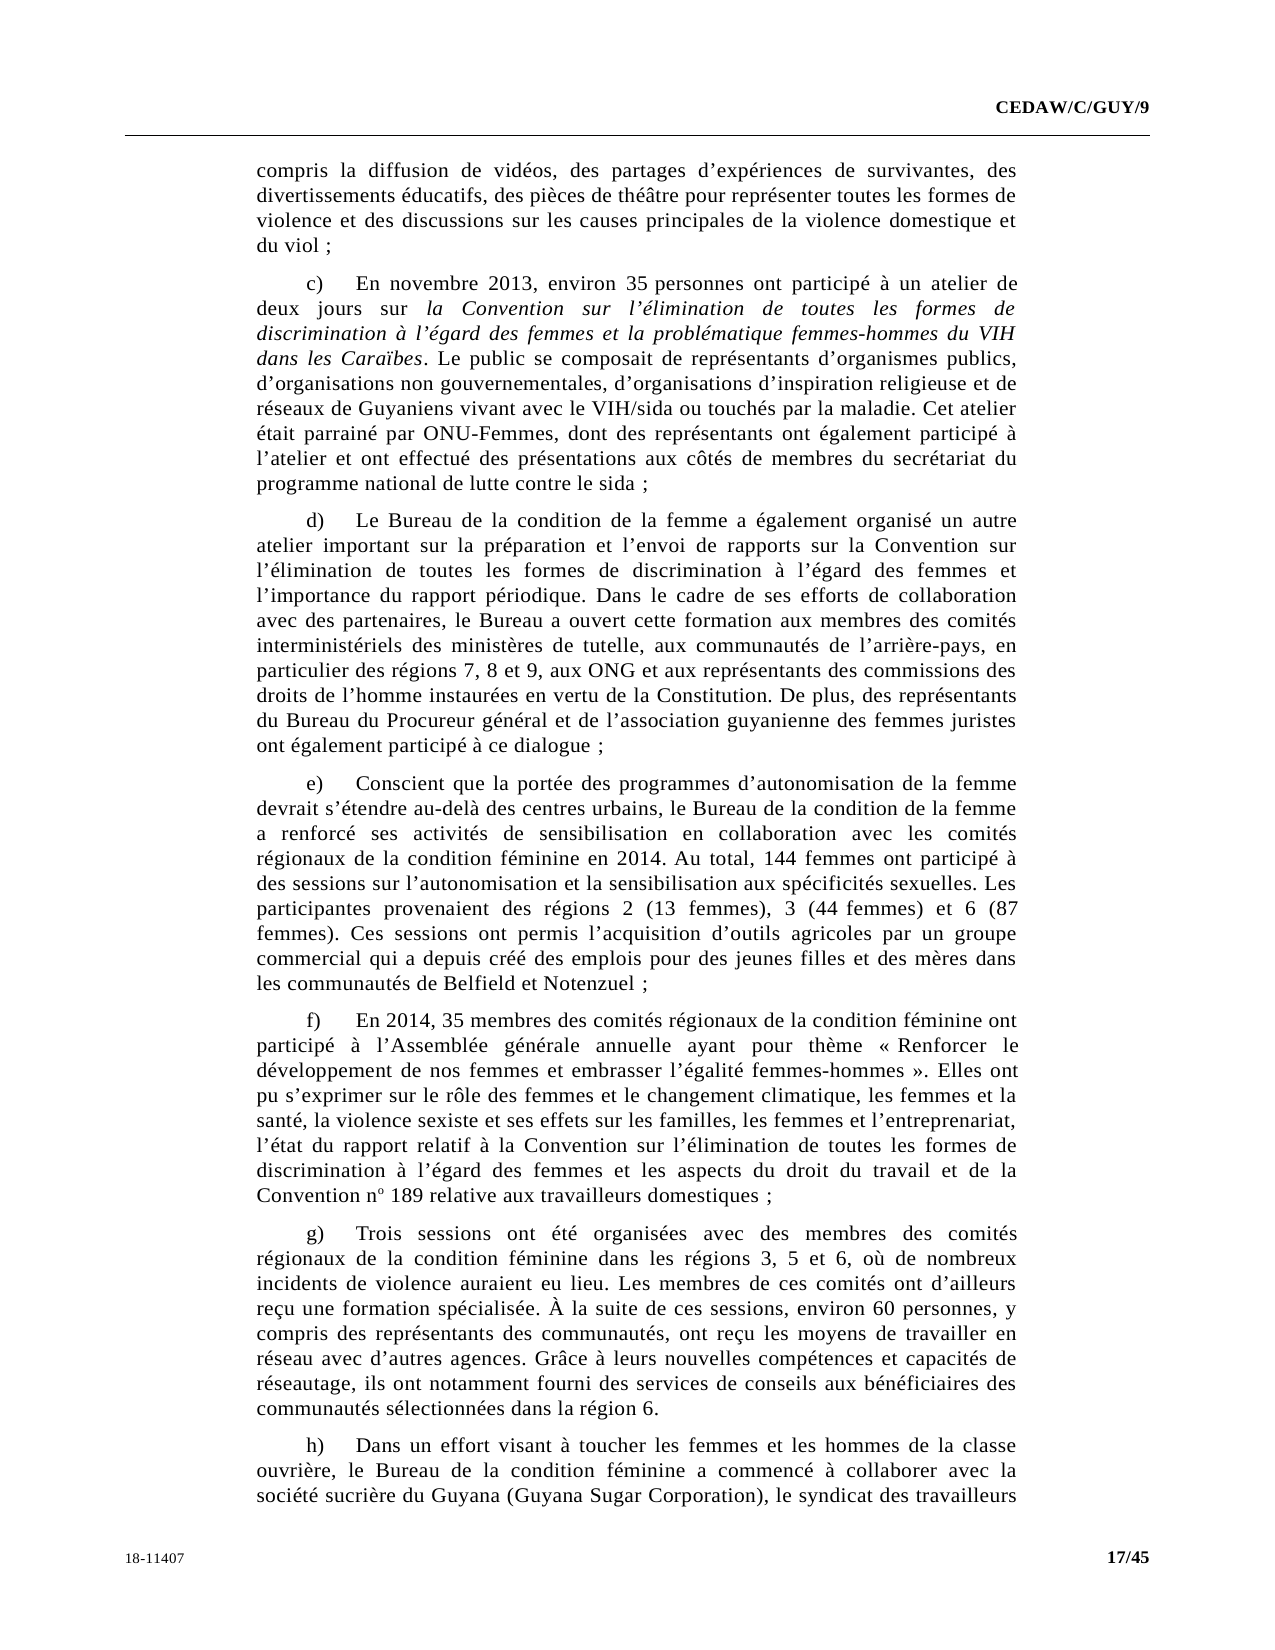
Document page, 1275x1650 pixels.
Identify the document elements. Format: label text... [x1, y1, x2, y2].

text d) Le Bureau de la condition de la femme a également organisé un autre atelier important sur la préparation et l’envoi de rapports sur la Convention sur l’élimination de toutes les formes de discrimination à l’égard des femmes et l’importance du rapport périodique. Dans le cadre de ses efforts de collaboration avec des partenaires, le Bureau a ouvert cette formation aux membres des comités interministériels des ministères de tutelle, aux communautés de l’arrière-pays, en particulier des régions 7, 8 et 9, aux ONG et aux représentants des commissions des droits de l’homme instaurées en vertu de la Constitution. De plus, des représentants du Bureau du Procureur général et de l’association guyanienne des femmes juristes ont également participé à ce dialogue ; [256, 507, 1018, 757]
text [256, 1432, 1018, 1507]
text g) Trois sessions ont été organisées avec des membres des comités régionaux de la condition féminine dans les régions 3, 5 et 6, où de nombreux incidents de violence auraient eu lieu. Les membres de ces comités ont d’ailleurs reçu une formation spécialisée. À la suite de ces sessions, environ 60 personnes, y compris des représentants des communautés, ont reçu les moyens de travailler en réseau avec d’autres agences. Grâce à leurs nouvelles compétences et capacités de réseautage, ils ont notamment fourni des services de conseils aux bénéficiaires des communautés sélectionnées dans la région 6. [256, 1220, 1018, 1420]
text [256, 157, 1018, 257]
text f) En 2014, 35 membres des comités régionaux de la condition féminine ont participé à l’Assemblée générale annuelle ayant pour thème « Renforcer le développement de nos femmes et embrasser l’égalité femmes-hommes ». Elles ont pu s’exprimer sur le rôle des femmes et le changement climatique, les femmes et la santé, la violence sexiste et ses effets sur les familles, les femmes et l’entreprenariat, l’état du rapport relatif à la Convention sur l’élimination de toutes les formes de discrimination à l’égard des femmes et les aspects du droit du travail et de la Convention no 189 relative aux travailleurs domestiques ; [256, 1007, 1018, 1207]
text e) Conscient que la portée des programmes d’autonomisation de la femme devrait s’étendre au-delà des centres urbains, le Bureau de la condition de la femme a renforcé ses activités de sensibilisation en collaboration avec les comités régionaux de la condition féminine en 2014. Au total, 144 femmes ont participé à des sessions sur l’autonomisation et la sensibilisation aux spécificités sexuelles. Les participantes provenaient des régions 2 (13 femmes), 3 (44 femmes) et 6 (87 femmes). Ces sessions ont permis l’acquisition d’outils agricoles par un groupe commercial qui a depuis créé des emplois pour des jeunes filles et des mères dans les communautés de Belfield et Notenzuel ; [256, 770, 1018, 995]
text c) En novembre 2013, environ 35 personnes ont participé à un atelier de deux jours sur la Convention sur l’élimination de toutes les formes de discrimination à l’égard des femmes et la problématique femmes-hommes du VIH dans les Caraïbes. Le public se composait de représentants d’organismes publics, d’organisations non gouvernementales, d’organisations d’inspiration religieuse et de réseaux de Guyaniens vivant avec le VIH/sida ou touchés par la maladie. Cet atelier était parrainé par ONU-Femmes, dont des représentants ont également participé à l’atelier et ont effectué des présentations aux côtés de membres du secrétariat du programme national de lutte contre le sida ; [256, 270, 1018, 495]
